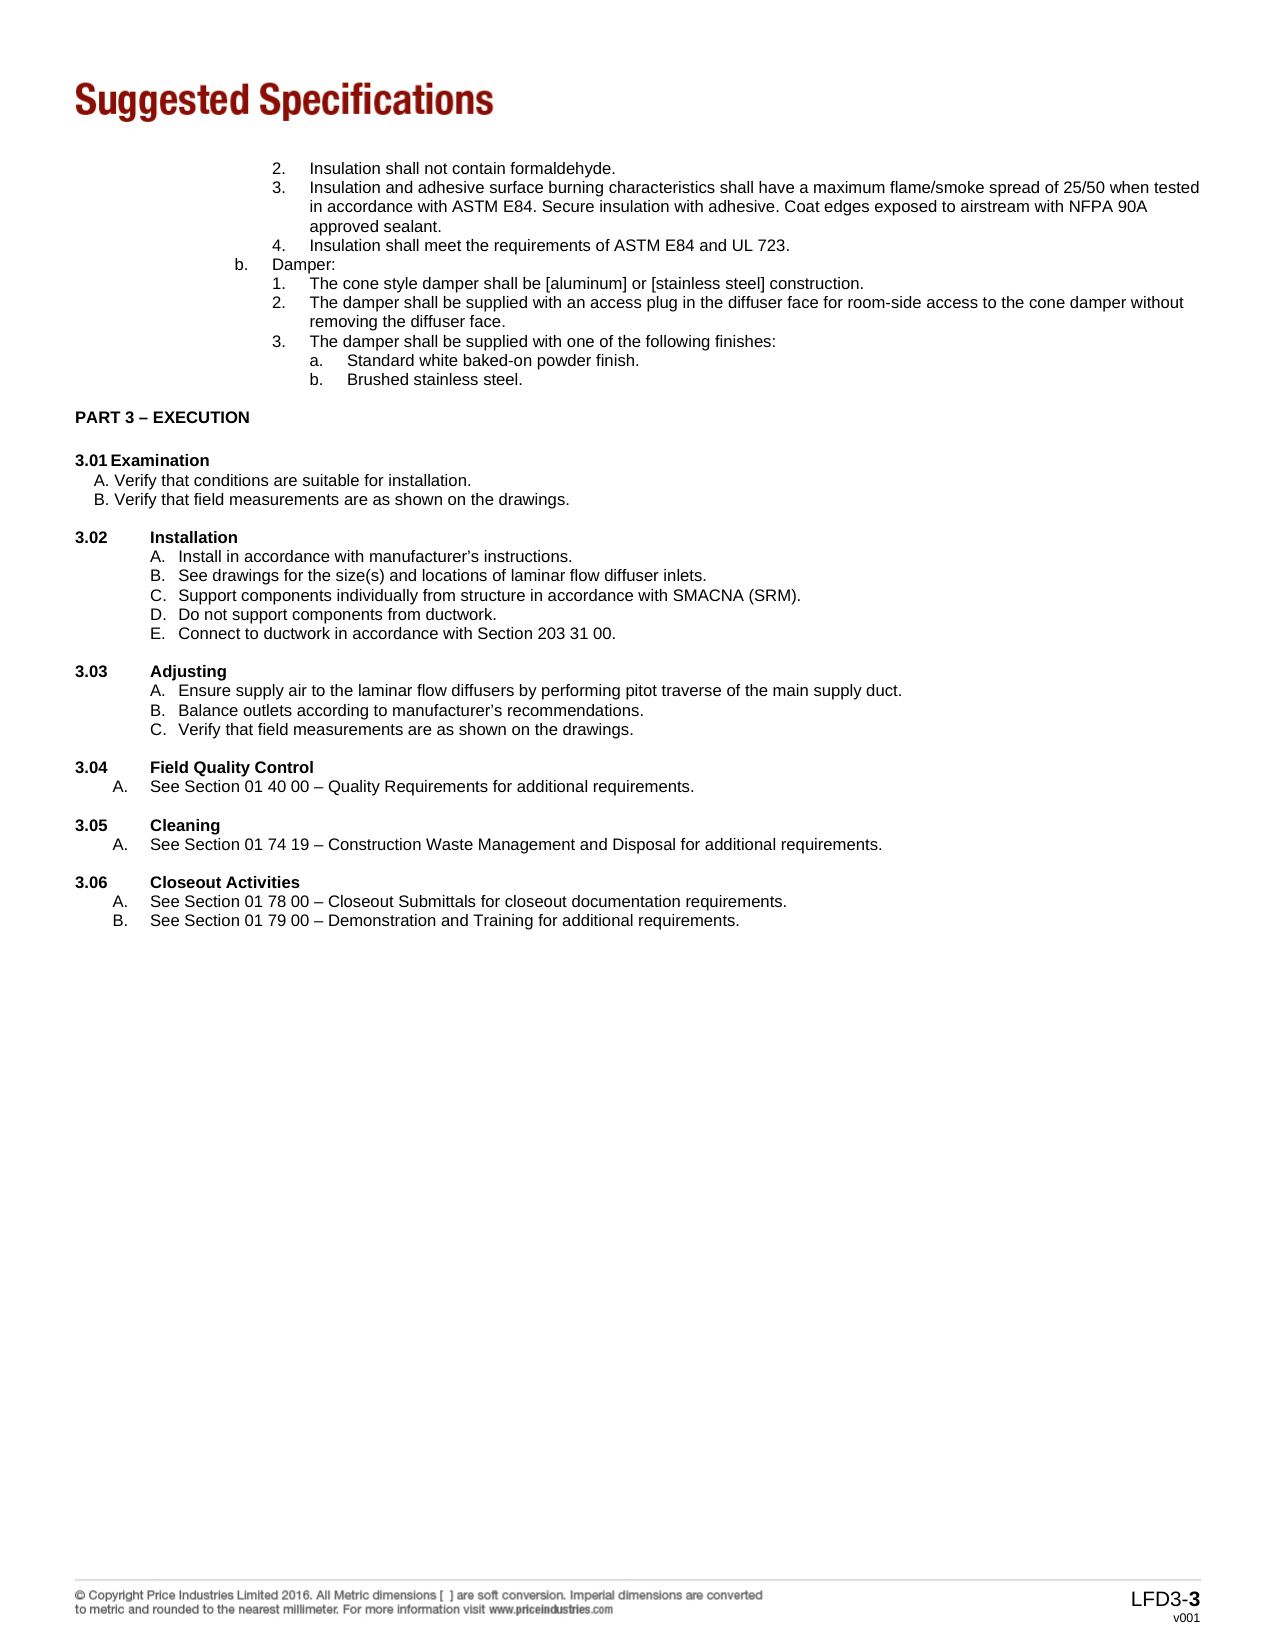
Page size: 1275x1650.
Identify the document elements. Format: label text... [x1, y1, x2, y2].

text 3.05 Cleaning [75, 815, 1200, 834]
list See Section 01 79 00 – Demonstration and Training for additional requirements. [112, 911, 1200, 930]
list Insulation and adhesive surface burning characteristics shall have a maximum flame/smoke spread of 25/50 when tested in accordance with ASTM E84. Secure insulation with adhesive. Coat edges exposed to airstream with NFPA 90A approved sealant. [272, 178, 1200, 236]
list The damper shall be supplied with one of the following finishes: [272, 331, 1200, 351]
list See Section 01 74 19 – Construction Waste Management and Disposal for additional requirements. [112, 834, 1200, 854]
list Standard white baked-on powder finish. [309, 351, 1200, 370]
list See drawings for the size(s) and locations of laminar flow diffuser inlets. [150, 566, 1200, 585]
list Insulation shall not contain formaldehyde. [272, 159, 1200, 178]
list See Section 01 40 00 – Quality Requirements for additional requirements. [112, 777, 1200, 796]
text 3.04 Field Quality Control [75, 758, 1200, 777]
text PART 3 – EXECUTION [75, 408, 1200, 427]
list Verify that field measurements are as shown on the drawings. [150, 719, 1200, 739]
list Connect to ductwork in accordance with Section 203 31 00. [150, 624, 1200, 643]
list Support components individually from structure in accordance with SMACNA (SRM). [150, 585, 1200, 604]
picture [0, 0, 1275, 131]
list Do not support components from ductwork. [150, 604, 1200, 624]
text 3.06 Closeout Activities [75, 873, 1200, 892]
list Insulation shall meet the requirements of ASTM E84 and UL 723. [272, 236, 1200, 255]
picture [0, 1547, 1275, 1650]
list Install in accordance with manufacturer’s instructions. [150, 547, 1200, 566]
text 3.03 Adjusting [75, 662, 1200, 681]
list The damper shall be supplied with an access plug in the diffuser face for room-side access to the cone damper without removing the diffuser face. [272, 293, 1200, 331]
list See Section 01 78 00 – Closeout Submittals for closeout documentation requirements. [112, 892, 1200, 911]
text B. Verify that field measurements are as shown on the drawings. [75, 489, 1200, 509]
list Balance outlets according to manufacturer’s recommendations. [150, 700, 1200, 719]
text 3.02 Installation [75, 528, 1200, 547]
text 3.01 Examination [75, 451, 1200, 470]
list Ensure supply air to the laminar flow diffusers by performing pitot traverse of the main supply duct. [150, 681, 1200, 700]
list Brushed stainless steel. [309, 370, 1200, 389]
text A. Verify that conditions are suitable for installation. [75, 470, 1200, 489]
list Damper: [234, 255, 1200, 274]
list The cone style damper shall be [aluminum] or [stainless steel] construction. [272, 274, 1200, 293]
